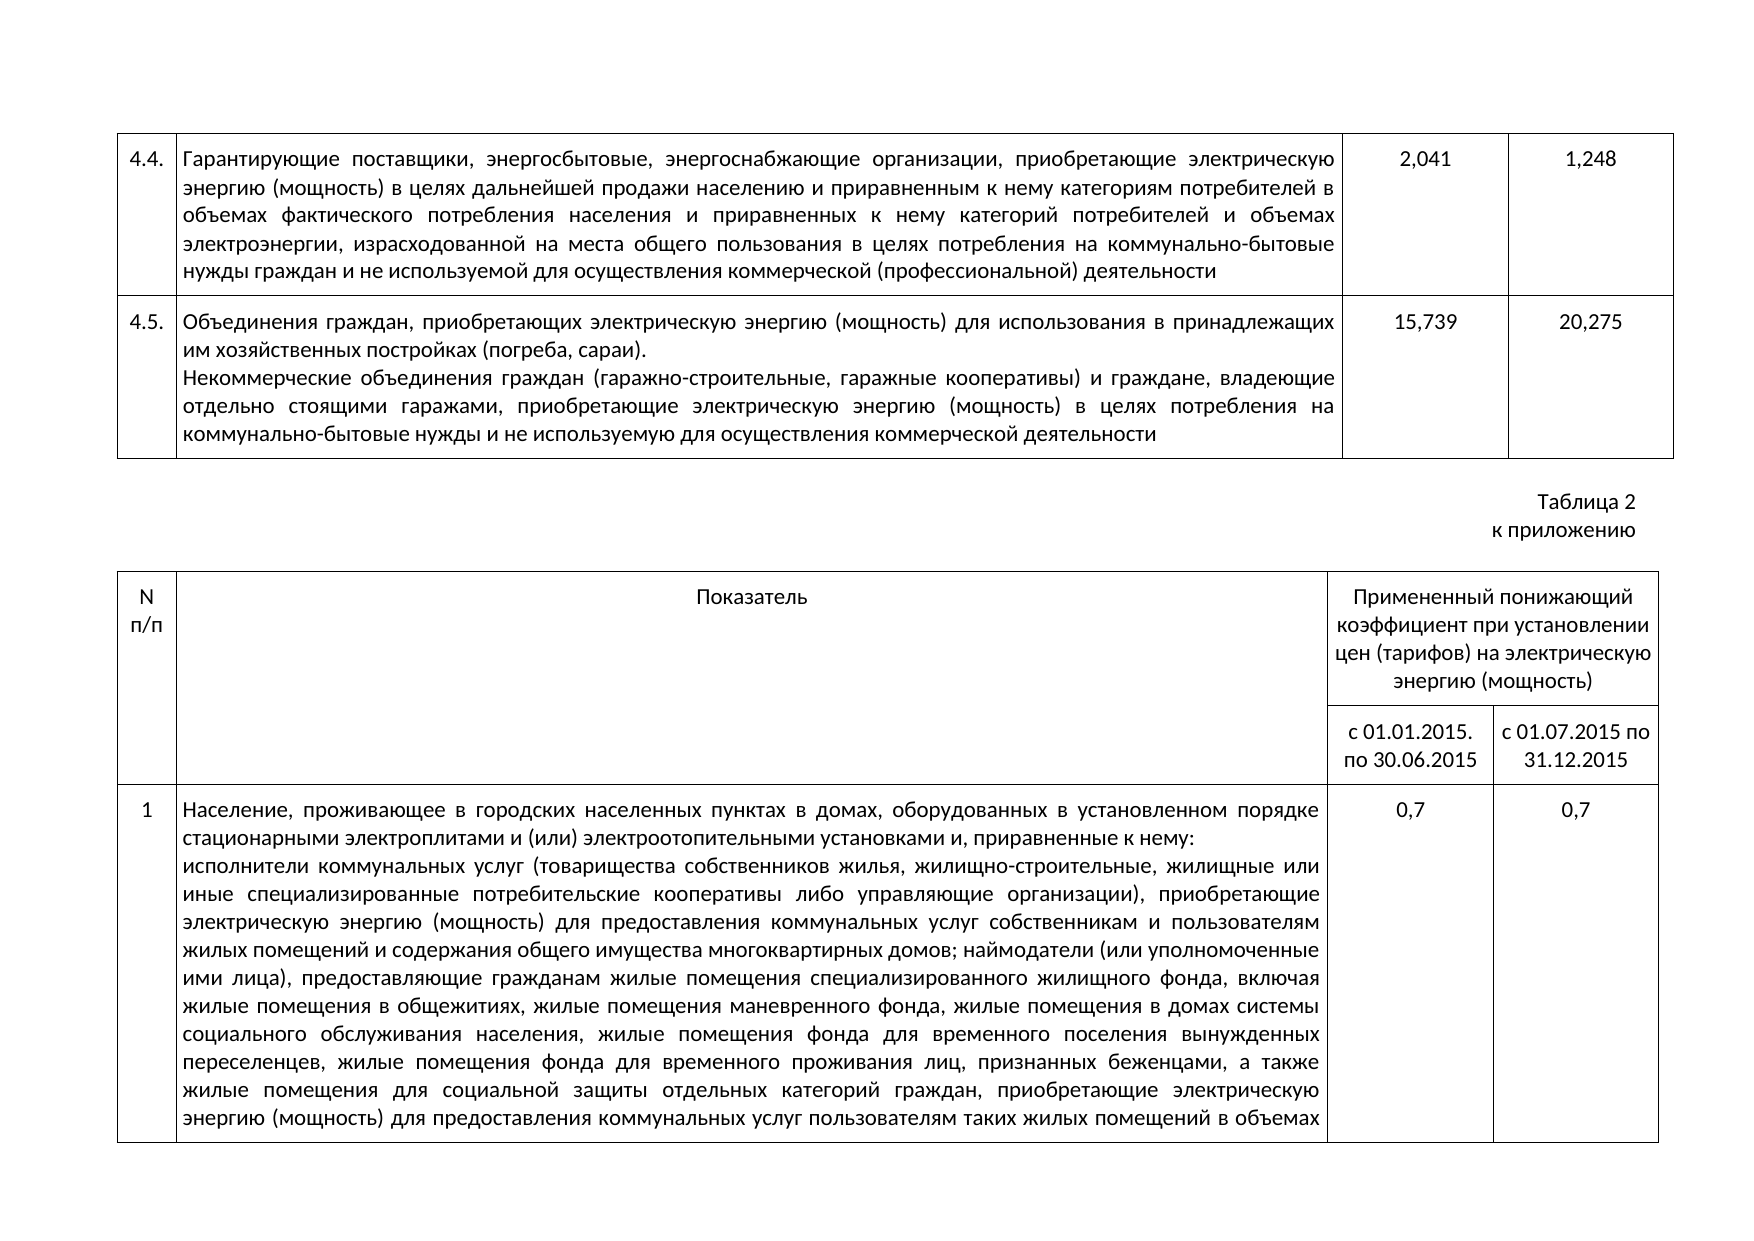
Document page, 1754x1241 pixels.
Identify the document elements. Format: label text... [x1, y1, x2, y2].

table_cell 15,739 [1343, 296, 1508, 458]
text Таблица 2 [118, 487, 1636, 515]
table_cell с 01.07.2015 по 31.12.2015 [1494, 706, 1658, 783]
table_cell Гарантирующие поставщики, энергосбытовые, энергоснабжающие организации, приобретающие электрическую энергию (мощность) в целях дальнейшей продажи населению и приравненным к нему категориям потребителей в объемах фактического потребления населения и приравненных к нему категорий потребителей и объемах электроэнергии, израсходованной на места общего пользования в целях потребления на коммунально-бытовые нужды граждан и не используемой для осуществления коммерческой (профессиональной) деятельности [177, 134, 1342, 295]
table_cell 4.5. [118, 296, 176, 458]
table_cell 1,248 [1509, 134, 1673, 295]
table_cell с 01.01.2015. по 30.06.2015 [1328, 706, 1493, 783]
table_header Примененный понижающий коэффициент при установлении цен (тарифов) на электрическую энергию (мощность) [1328, 572, 1658, 705]
table_cell Объединения граждан, приобретающих электрическую энергию (мощность) для использования в принадлежащих им хозяйственных постройках (погреба, сараи). Некоммерческие объединения граждан (гаражно-строительные, гаражные кооперативы) и граждане, владеющие отдельно стоящими гаражами, приобретающие электрическую энергию (мощность) в целях потребления на коммунально-бытовые нужды и не используемую для осуществления коммерческой деятельности [177, 296, 1342, 458]
table_cell 20,275 [1509, 296, 1673, 458]
table_header Показатель [177, 572, 1327, 783]
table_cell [177, 785, 1327, 1142]
table_cell 0,7 [1494, 785, 1658, 1142]
table_cell 4.4. [118, 134, 176, 295]
table_cell 2,041 [1343, 134, 1508, 295]
table_header N п/п [118, 572, 176, 783]
table_cell 0,7 [1328, 785, 1493, 1142]
table_cell 1 [118, 785, 176, 1142]
text к приложению [118, 515, 1636, 543]
